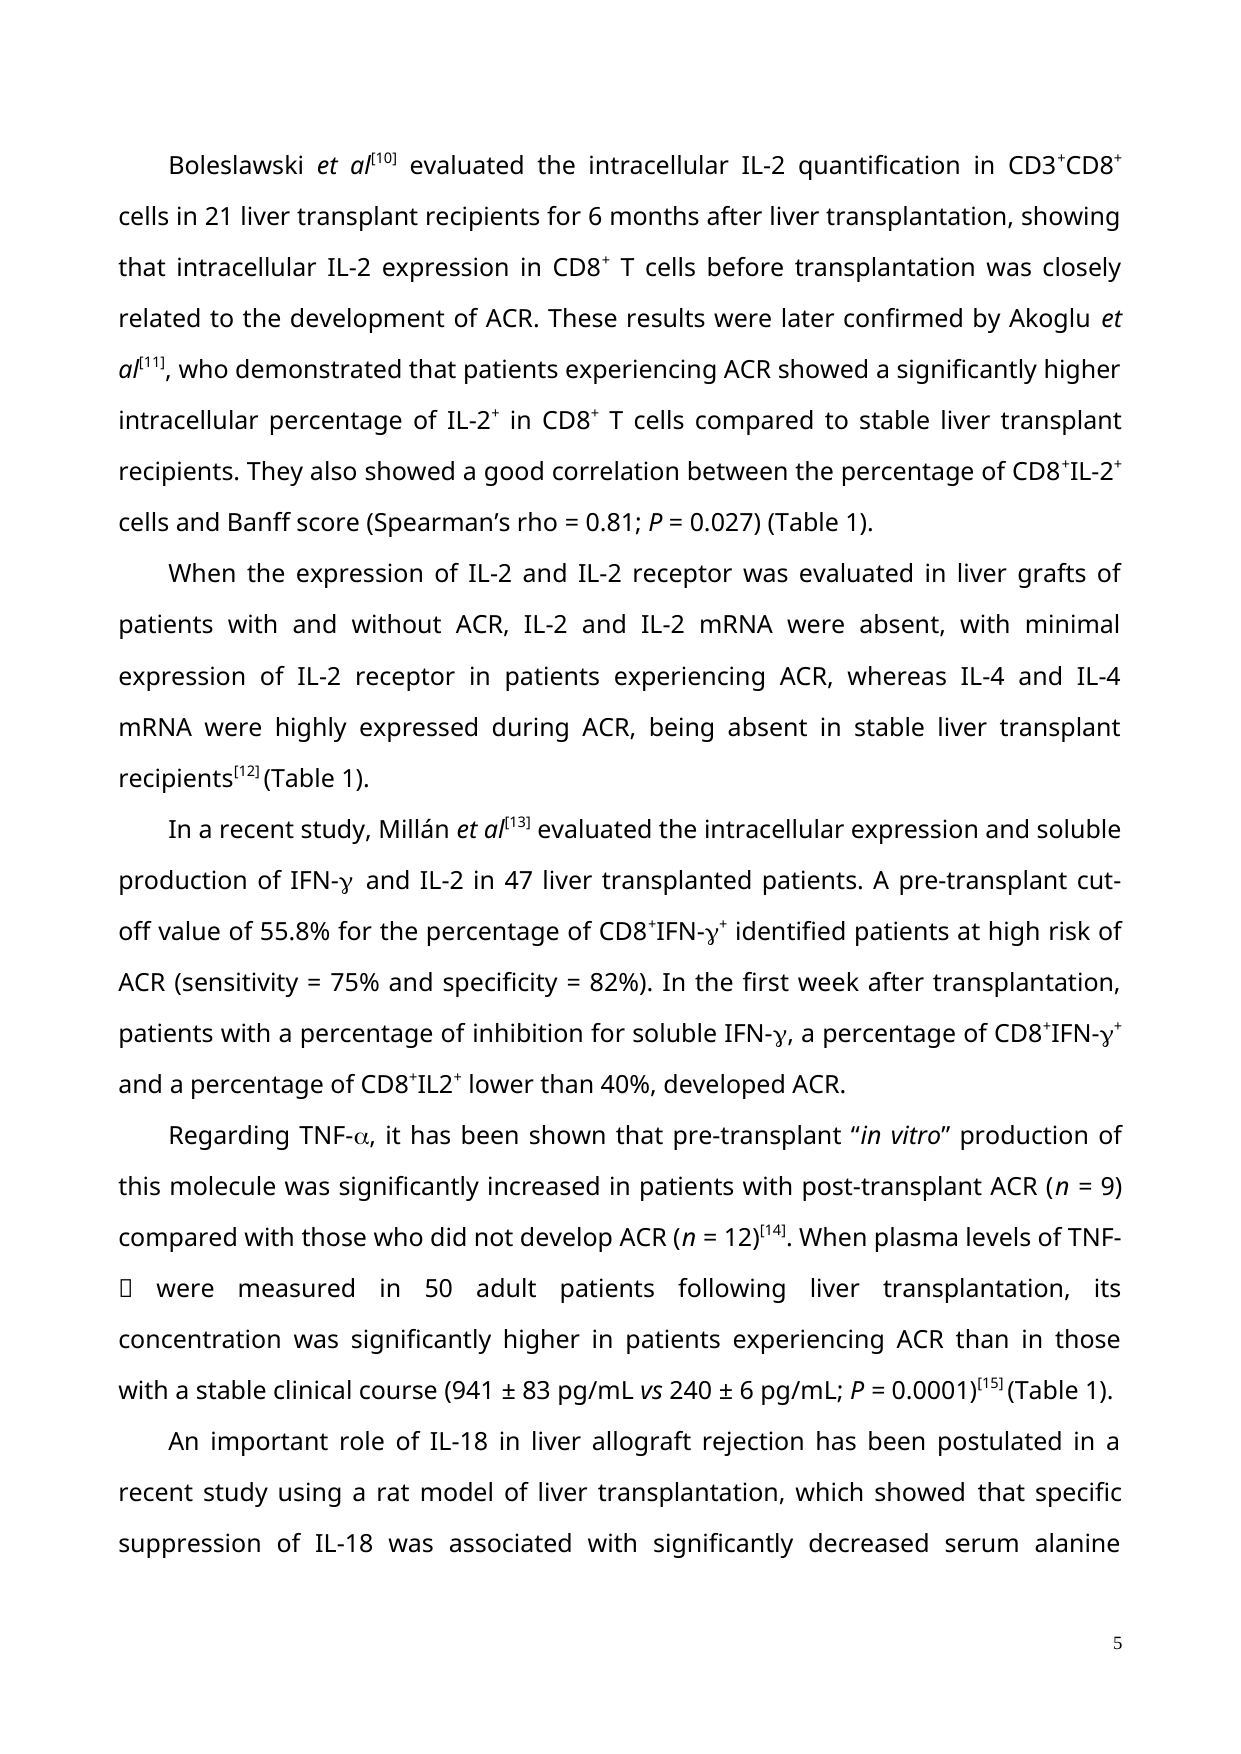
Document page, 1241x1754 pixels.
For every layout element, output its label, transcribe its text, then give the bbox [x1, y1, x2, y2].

text When the expression of IL-2 and IL-2 receptor was evaluated in liver grafts of patients with and without ACR, IL-2 and IL-2 mRNA were absent, with minimal expression of IL-2 receptor in patients experiencing ACR, whereas IL-4 and IL-4 mRNA were highly expressed during ACR, being absent in stable liver transplant recipients[12] (Table 1). [118, 556, 1122, 794]
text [118, 1424, 1122, 1560]
text Regarding TNF-, it has been shown that pre-transplant “in vitro” production of this molecule was significantly increased in patients with post-transplant ACR (n = 9) compared with those who did not develop ACR (n = 12)[14]. When plasma levels of TNF- were measured in 50 adult patients following liver transplantation, its concentration was significantly higher in patients experiencing ACR than in those with a stable clinical course (941 ± 83 pg/ml vs 240 ± 6 pg/ml; p = 0.0001)[15] (Table 1). [118, 1117, 1122, 1407]
text In a recent study, Millán et al[13] evaluated the intracellular expression and soluble production of IFN-and IL-2 in 47 liver transplanted patients. A pre-transplant cut-off value of 55.8% for the percentage of CD8+IFN-+ identified patients at high risk of ACR (sensitivity = 75% and specificity = 82%). In the first week after transplantation, patients with a percentage of inhibition for soluble IFN-, a percentage of CD8+IFN-+ and a percentage of CD8+IL2+ lower than 40%, developed ACR. [118, 811, 1122, 1101]
text Boleslawski et al[10] evaluated the intracellular IL-2 quantification in CD3+CD8+ cells in 21 liver transplant recipients for 6 months after liver transplantation, showing that intracellular IL-2 expression in CD8+ T cells before transplantation was closely related to the development of ACR. These results were later confirmed by Akoglu et al[11], who demonstrated that patients experiencing ACR showed a significantly higher intracellular percentage of IL-2+ in CD8+ T cells compared to stable liver transplant recipients. They also showed a good correlation between the percentage of CD8+IL-2+ cells and Banff score (Spearman’s rho = 0.81; p = 0.027) (Table 1). [118, 148, 1122, 539]
